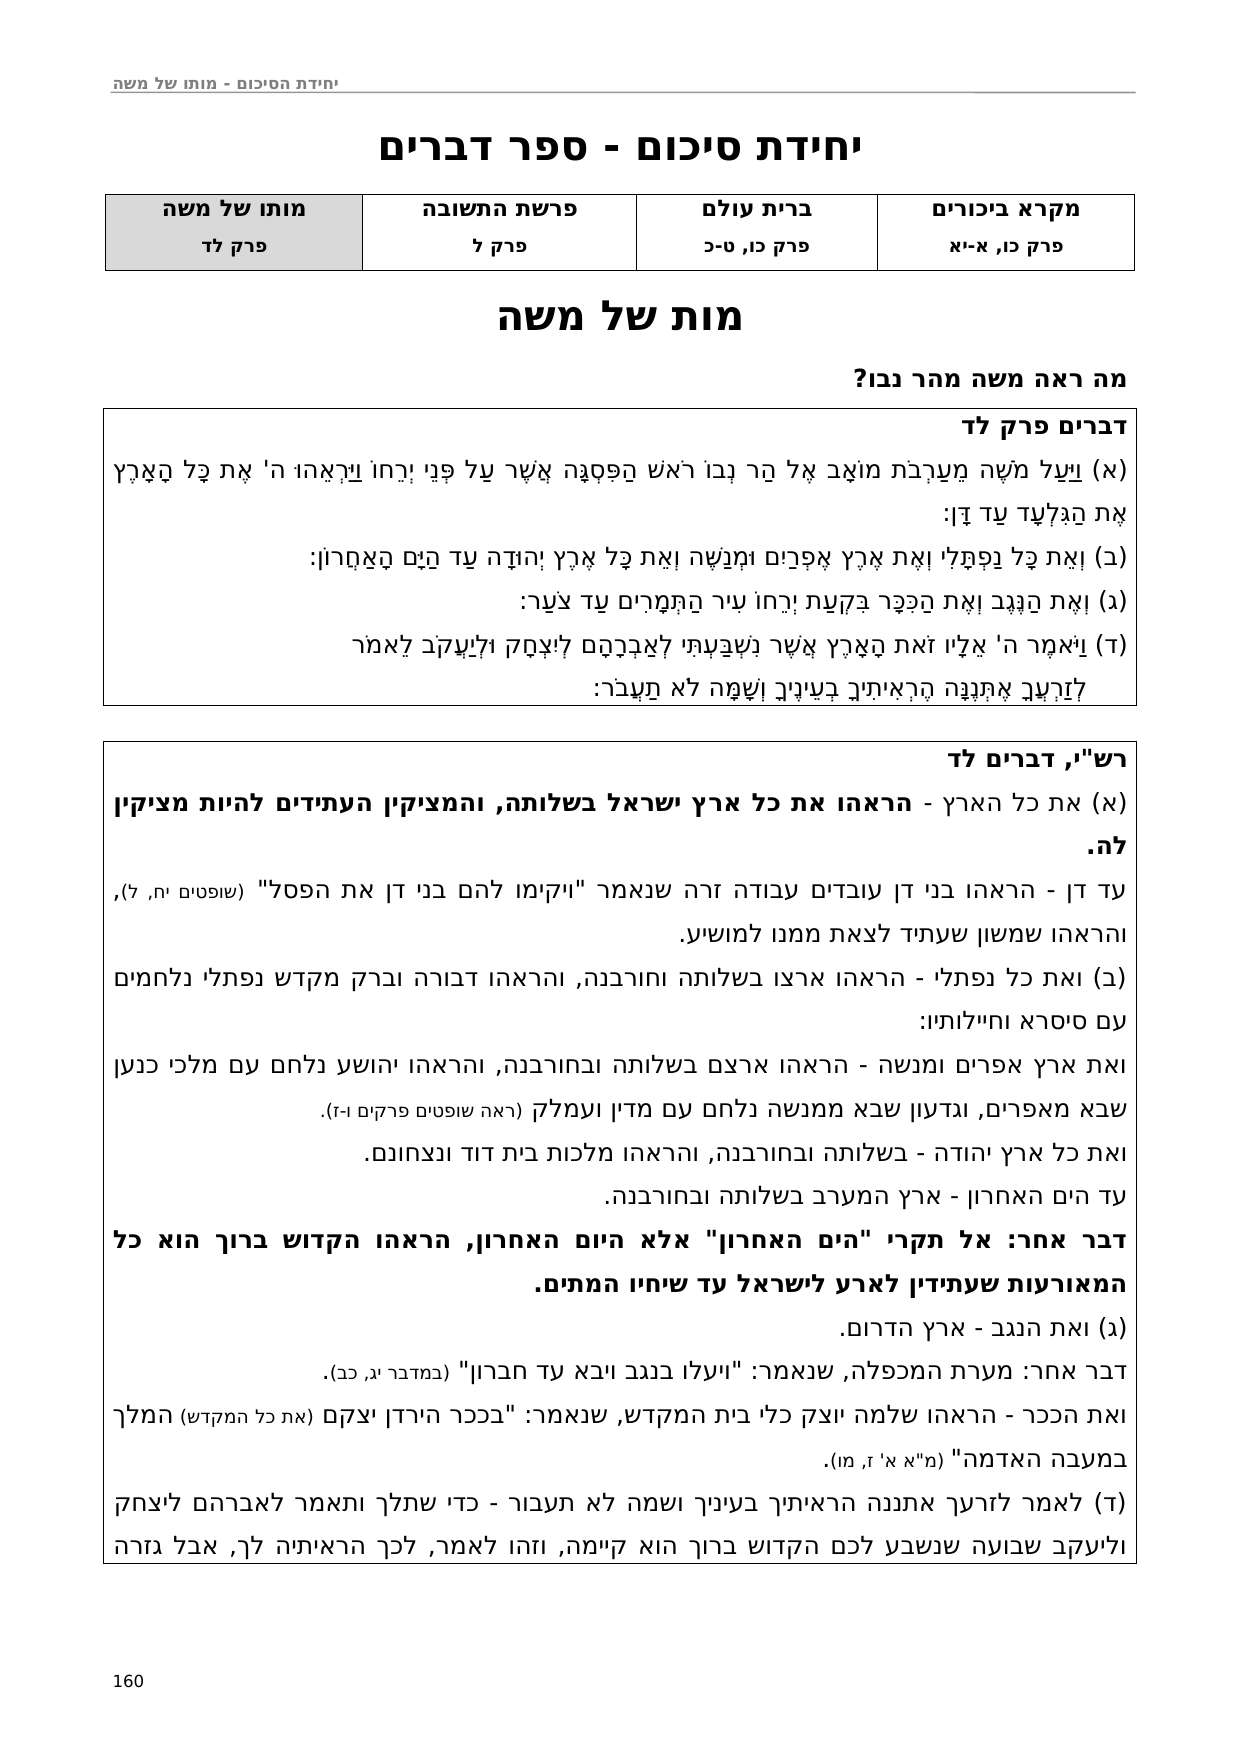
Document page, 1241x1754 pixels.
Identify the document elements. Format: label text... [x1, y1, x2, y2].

table_header פרשת התשובה פרק ל [363, 195, 636, 270]
text עד דן - הראהו בני דן עובדים עבודה זרה שנאמר "ויקימו להם בני דן את הפסל" (שופטים יח, ל), והראהו שמשון שעתיד לצאת ממנו למושיע. [104, 872, 1136, 948]
table_header ברית עולם פרק כו, ט-כ [637, 195, 877, 270]
text מה ראה משה מהר נבו? [112, 364, 1128, 393]
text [104, 1484, 1136, 1563]
text יחידת סיכום - ספר דברים [112, 121, 1128, 170]
text דברים פרק לד [104, 409, 1136, 440]
table_header מקרא ביכורים פרק כו, א-יא [878, 195, 1134, 270]
text ואת כל ארץ יהודה - בשלותה ובחורבנה, והראהו מלכות בית דוד ונצחונם. [104, 1134, 1136, 1167]
text (ג) ואת הנגב - ארץ הדרום. [104, 1309, 1136, 1342]
text דבר אחר: מערת המכפלה, שנאמר: "ויעלו בנגב ויבא עד חברון" (במדבר יג, כב). [104, 1353, 1136, 1386]
text ואת ארץ אפרים ומנשה - הראהו ארצם בשלותה ובחורבנה, והראהו יהושע נלחם עם מלכי כנען שבא מאפרים, וגדעון שבא ממנשה נלחם עם מדין ועמלק (ראה שופטים פרקים ו-ז). [104, 1047, 1136, 1123]
text (ג) וְאֶת הַנֶּגֶב וְאֶת הַכִּכָּר בִּקְעַת יְרֵחוֹ עִיר הַתְּמָרִים עַד צֹעַר: [104, 583, 1136, 615]
table_header מותו של משה פרק לד [106, 195, 362, 270]
text מות של משה [112, 291, 1128, 340]
text (ד) וַיֹּאמֶר ה' אֵלָיו זֹאת הָאָרֶץ אֲשֶׁר נִשְׁבַּעְתִּי לְאַבְרָהָם לְיִצְחָק וּלְיַעֲקֹב לֵאמֹר [104, 627, 1136, 659]
text (ב) וְאֵת כָּל נַפְתָּלִי וְאֶת אֶרֶץ אֶפְרַיִם וּמְנַשֶּׁה וְאֵת כָּל אֶרֶץ יְהוּדָה עַד הַיָּם הָאַחֲרוֹן: [104, 539, 1136, 572]
text (ב) ואת כל נפתלי - הראהו ארצו בשלותה וחורבנה, והראהו דבורה וברק מקדש נפתלי נלחמים עם סיסרא וחיילותיו: [104, 959, 1136, 1036]
text ואת הככר - הראהו שלמה יוצק כלי בית המקדש, שנאמר: "בככר הירדן יצקם (את כל המקדש) המלך במעבה האדמה" (מ"א א' ז, מו). [104, 1397, 1136, 1473]
text (א) וַיַּעַל מֹשֶׁה מֵעַרְבֹת מוֹאָב אֶל הַר נְבוֹ רֹאשׁ הַפִּסְגָּה אֲשֶׁר עַל פְּנֵי יְרֵחוֹ וַיַּרְאֵהוּ ה' אֶת כָּל הָאָרֶץ אֶת הַגִּלְעָד עַד דָּן: [104, 452, 1136, 528]
text דבר אחר: אל תקרי "הים האחרון" אלא היום האחרון, הראהו הקדוש ברוך הוא כל המאורעות שעתידין לארע לישראל עד שיחיו המתים. [104, 1222, 1136, 1298]
text (א) את כל הארץ - הראהו את כל ארץ ישראל בשלותה, והמציקין העתידים להיות מציקין לה. [104, 784, 1136, 861]
text לְזַרְעֲךָ אֶתְּנֶנָּה הֶרְאִיתִיךָ בְעֵינֶיךָ וְשָׁמָּה לֹא תַעֲבֹר: [104, 671, 1136, 705]
text עד הים האחרון - ארץ המערב בשלותה ובחורבנה. [104, 1178, 1136, 1211]
text רש"י, דברים לד [104, 742, 1136, 773]
